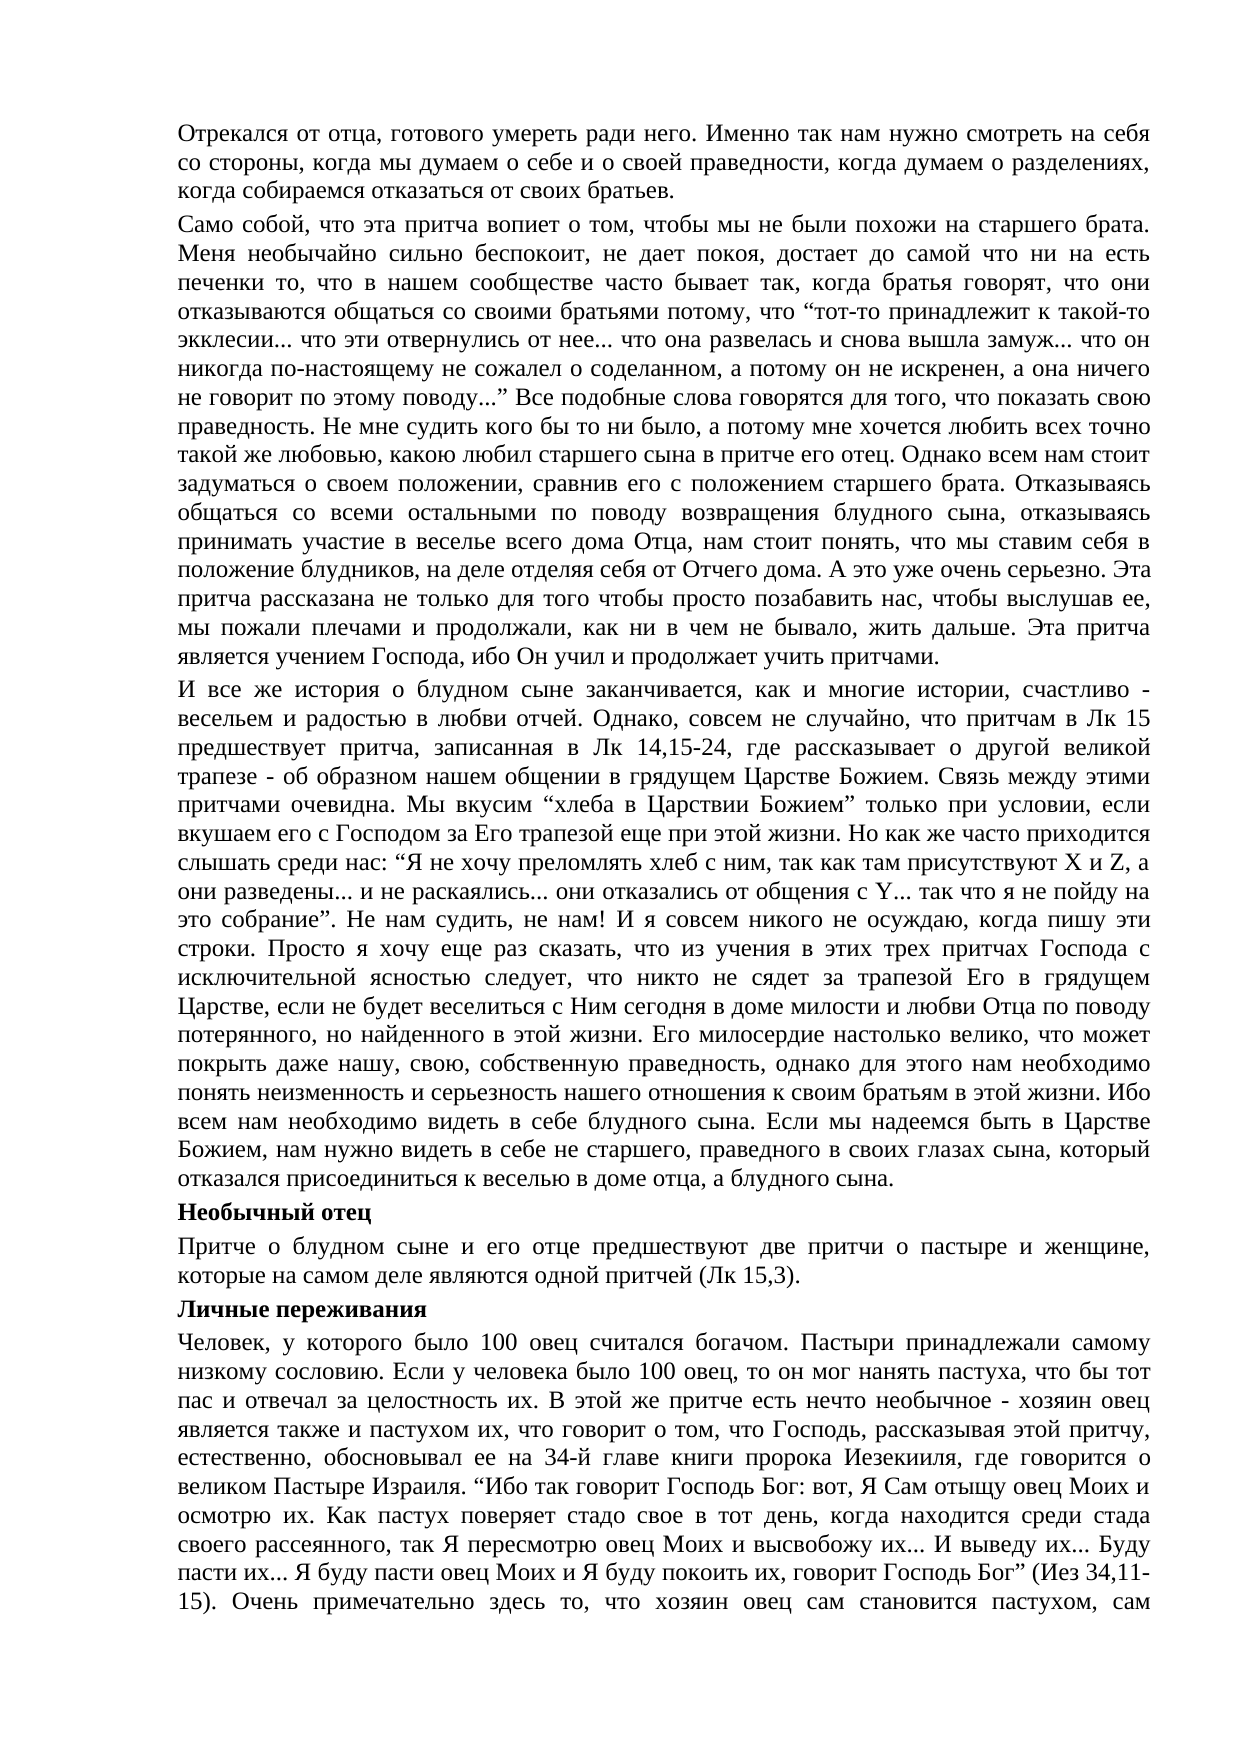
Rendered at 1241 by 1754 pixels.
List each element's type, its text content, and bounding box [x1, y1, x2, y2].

text И все же история о блудном сыне заканчивается, как и многие истории, счастливо - весельем и радостью в любви отчей. Однако, совсем не случайно, что притчам в Лк 15 предшествует притча, записанная в Лк 14,15-24, где рассказывает о другой великой трапезе - об образном нашем общении в грядущем Царстве Божием. Связь между этими притчами очевидна. Мы вкусим “хлеба в Царствии Божием” только при условии, если вкушаем его с Господом за Его трапезой еще при этой жизни. Но как же часто приходится слышать среди нас: “Я не хочу преломлять хлеб с ним, так как там присутствуют Х и Z, а они разведены... и не раскаялись... они отказались от общения с Y... так что я не пойду на это собрание”. Не нам судить, не нам! И я совсем никого не осуждаю, когда пишу эти строки. Просто я хочу еще раз сказать, что из учения в этих трех притчах Господа с исключительной ясностью следует, что никто не сядет за трапезой Его в грядущем Царстве, если не будет веселиться с Ним сегодня в доме милости и любви Отца по поводу потерянного, но найденного в этой жизни. Его милосердие настолько велико, что может покрыть даже нашу, свою, собственную праведность, однако для этого нам необходимо понять неизменность и серьезность нашего отношения к своим братьям в этой жизни. Ибо всем нам необходимо видеть в себе блудного сына. Если мы надеемся быть в Царстве Божием, нам нужно видеть в себе не старшего, праведного в своих глазах сына, который отказался присоединиться к веселью в доме отца, а блудного сына. [177, 674, 1152, 1192]
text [177, 1327, 1152, 1615]
text Притче о блудном сыне и его отце предшествуют две притчи о пастыре и женщине, которые на самом деле являются одной притчей (Лк 15,3). [177, 1231, 1152, 1288]
text Личные переживания [177, 1294, 1152, 1322]
text Само собой, что эта притча вопиет о том, чтобы мы не были похожи на старшего брата. Меня необычайно сильно беспокоит, не дает покоя, достает до самой что ни на есть печенки то, что в нашем сообществе часто бывает так, когда братья говорят, что они отказываются общаться со своими братьями потому, что “тот-то принадлежит к такой-то экклесии... что эти отвернулись от нее... что она развелась и снова вышла замуж... что он никогда по-настоящему не сожалел о соделанном, а потому он не искренен, а она ничего не говорит по этому поводу...” Все подобные слова говорятся для того, что показать свою праведность. Не мне судить кого бы то ни было, а потому мне хочется любить всех точно такой же любовью, какою любил старшего сына в притче его отец. Однако всем нам стоит задуматься о своем положении, сравнив его с положением старшего брата. Отказываясь общаться со всеми остальными по поводу возвращения блудного сына, отказываясь принимать участие в веселье всего дома Отца, нам стоит понять, что мы ставим себя в положение блудников, на деле отделяя себя от Отчего дома. А это уже очень серьезно. Эта притча рассказана не только для того чтобы просто позабавить нас, чтобы выслушав ее, мы пожали плечами и продолжали, как ни в чем не бывало, жить дальше. Эта притча является учением Господа, ибо Он учил и продолжает учить притчами. [177, 209, 1152, 669]
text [177, 118, 1152, 204]
text Необычный отец [177, 1197, 1152, 1226]
